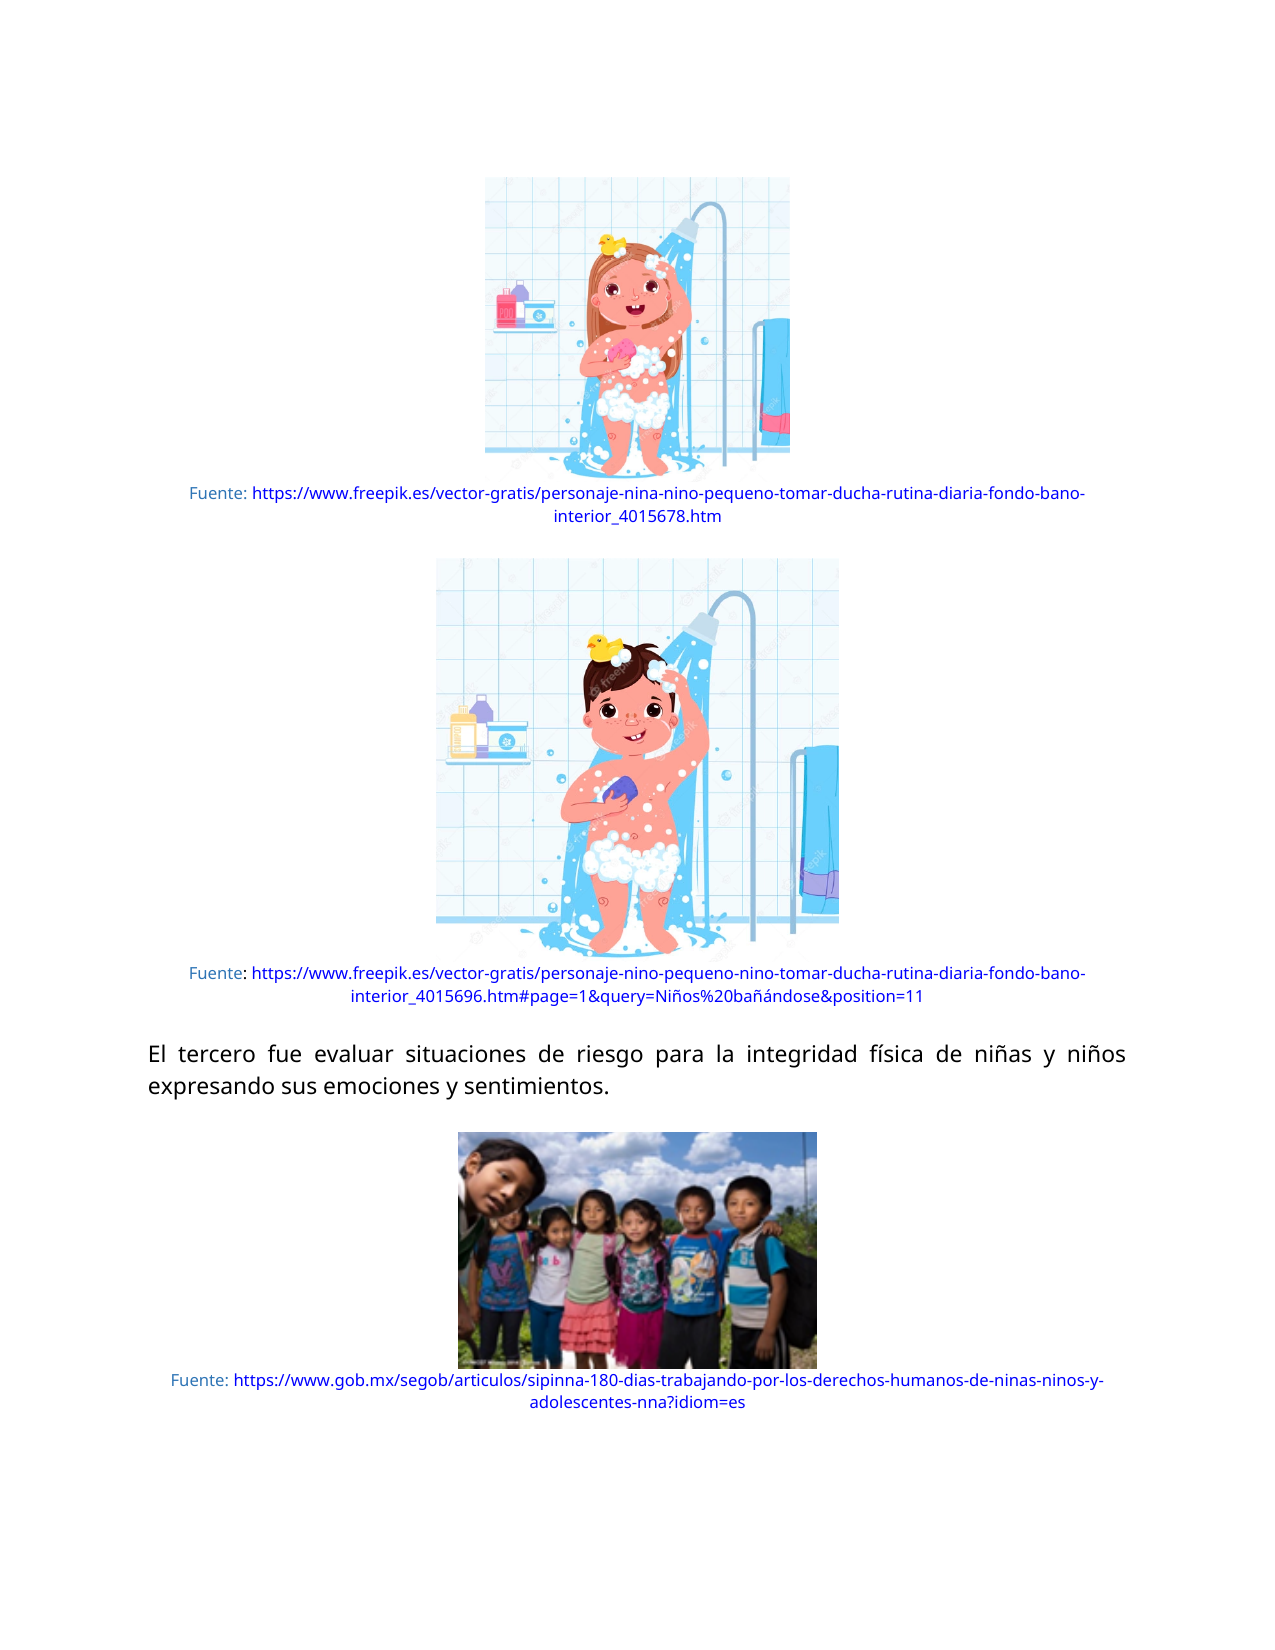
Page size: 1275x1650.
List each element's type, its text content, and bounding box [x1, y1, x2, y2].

picture [436, 558, 839, 962]
picture [458, 1132, 817, 1369]
text Fuente: https://www.freepik.es/vector-gratis/personaje-nina-nino-pequeno-tomar-ducha-rutina-diaria-fondo-bano-interior_4015678.htm [148, 482, 1127, 527]
picture [485, 177, 790, 482]
text Fuente: https://www.gob.mx/segob/articulos/sipinna-180-dias-trabajando-por-los-derechos-humanos-de-ninas-ninos-y-adolescentes-nna?idiom=es [148, 1368, 1127, 1414]
text El tercero fue evaluar situaciones de riesgo para la integridad física de niñas y niños expresando sus emociones y sentimientos. [148, 1038, 1127, 1101]
text Fuente: https://www.freepik.es/vector-gratis/personaje-nino-pequeno-nino-tomar-ducha-rutina-diaria-fondo-bano-interior_4015696.htm#page=1&query=Niños%20bañándose&position=11 [148, 962, 1127, 1007]
